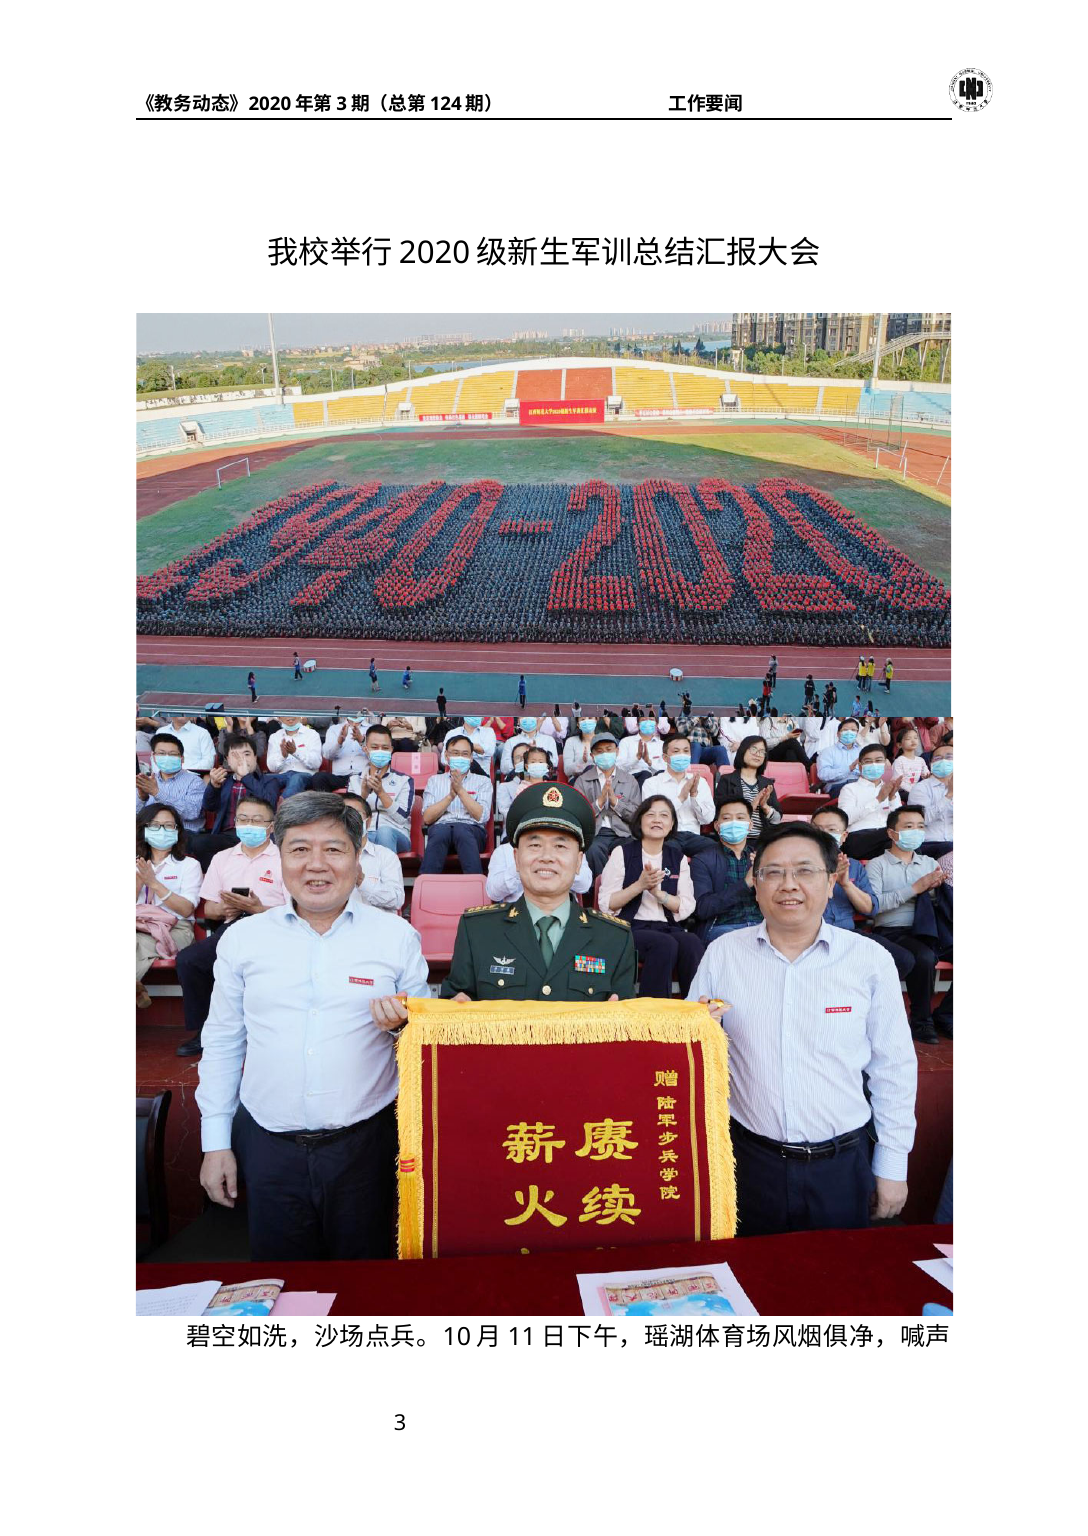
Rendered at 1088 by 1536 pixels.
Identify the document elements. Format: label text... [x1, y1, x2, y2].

text 我校举行2020级新生军训总结汇报大会 [136, 230, 952, 272]
picture [135, 313, 954, 1316]
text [136, 1316, 952, 1352]
